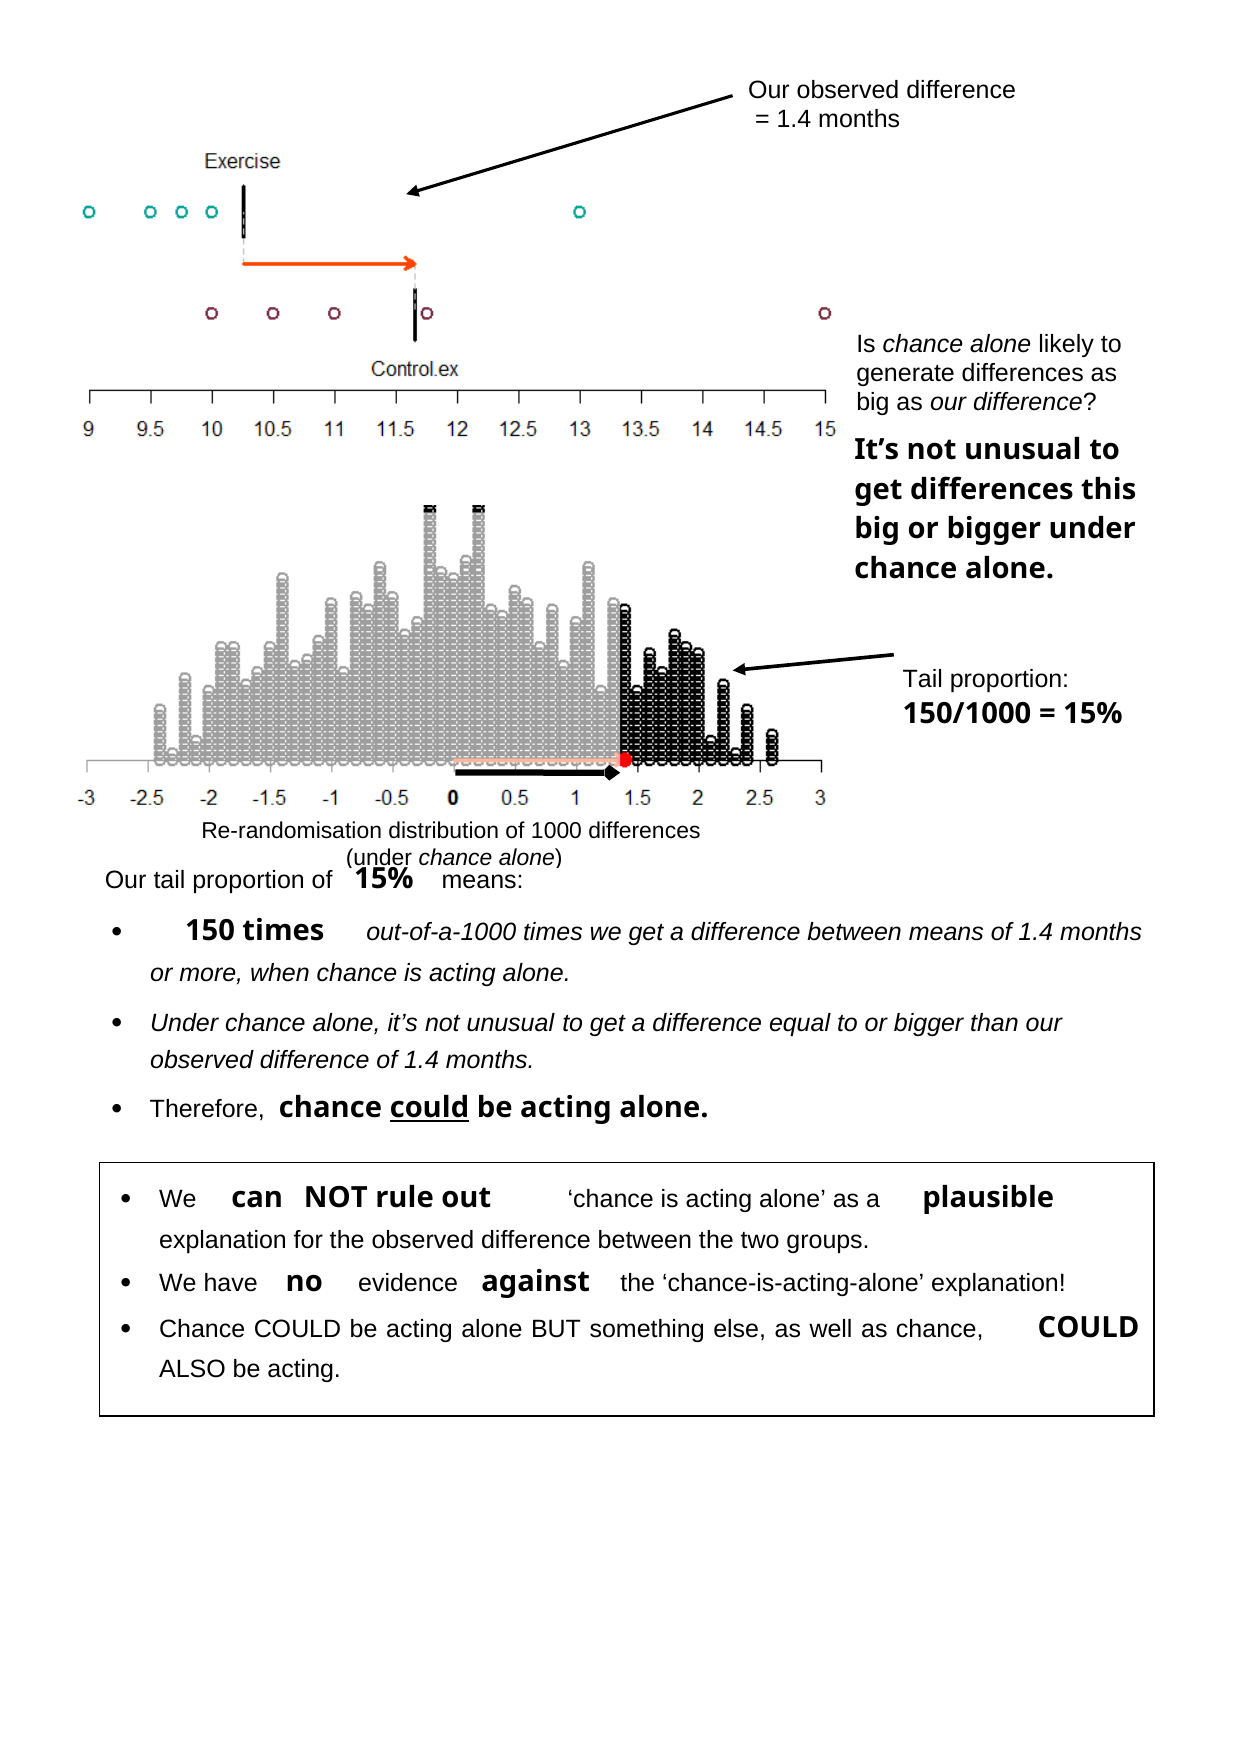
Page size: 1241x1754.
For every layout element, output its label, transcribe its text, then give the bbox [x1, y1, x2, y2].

picture [75, 505, 846, 820]
picture [75, 112, 850, 469]
text Our tail proportion of 15% means: [104, 857, 1165, 897]
list 150 times out-of-a-1000 times we get a difference between means of 1.4 months or more, when chance is acting alone. [112, 909, 1165, 987]
list Therefore, chance could be acting alone. [112, 1087, 1165, 1126]
list Under chance alone, it’s not unusual to get a difference equal to or bigger than our observed difference of 1.4 months. [112, 999, 1165, 1074]
